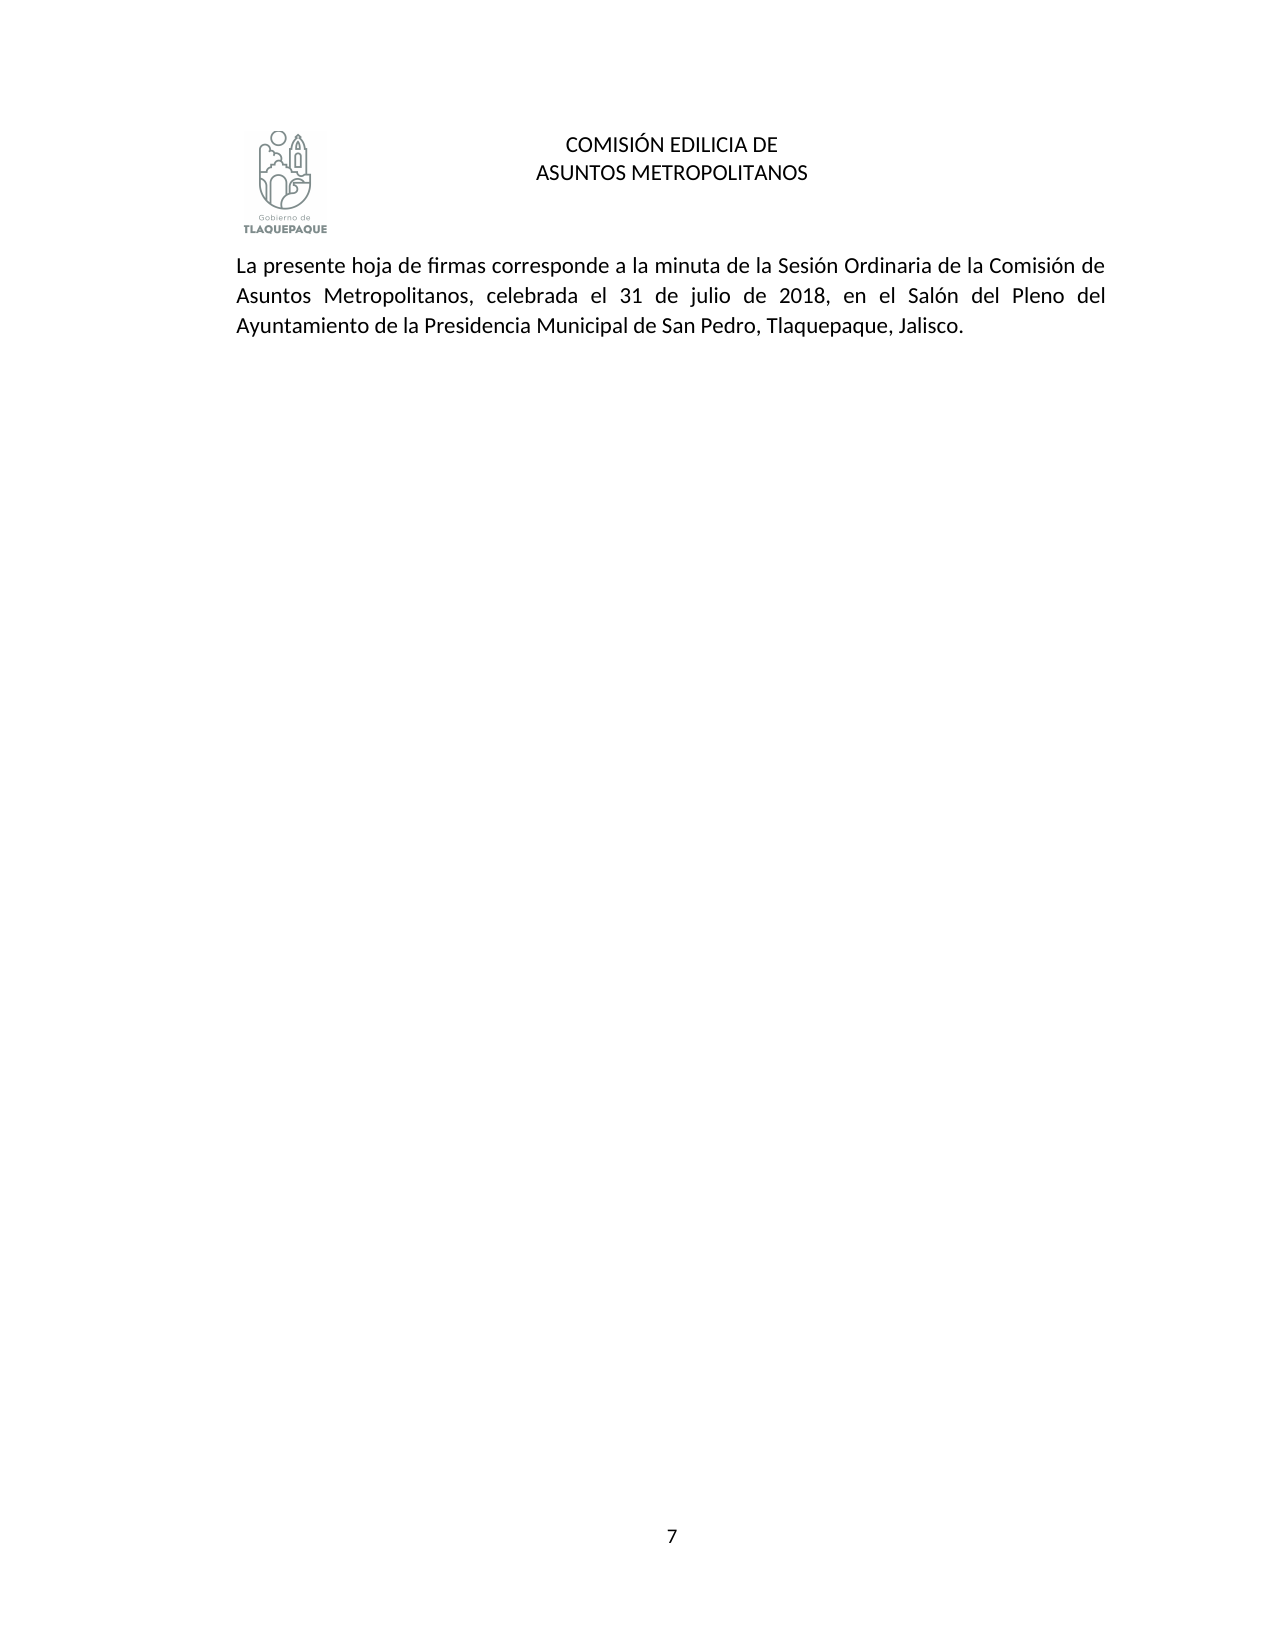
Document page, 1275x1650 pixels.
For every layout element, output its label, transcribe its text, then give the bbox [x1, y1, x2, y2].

text La presente hoja de firmas corresponde a la minuta de la Sesión Ordinaria de la Comisión de Asuntos Metropolitanos, celebrada el 31 de julio de 2018, en el Salón del Pleno del Ayuntamiento de la Presidencia Municipal de San Pedro, Tlaquepaque, Jalisco. [236, 251, 1107, 339]
picture [243, 131, 327, 234]
